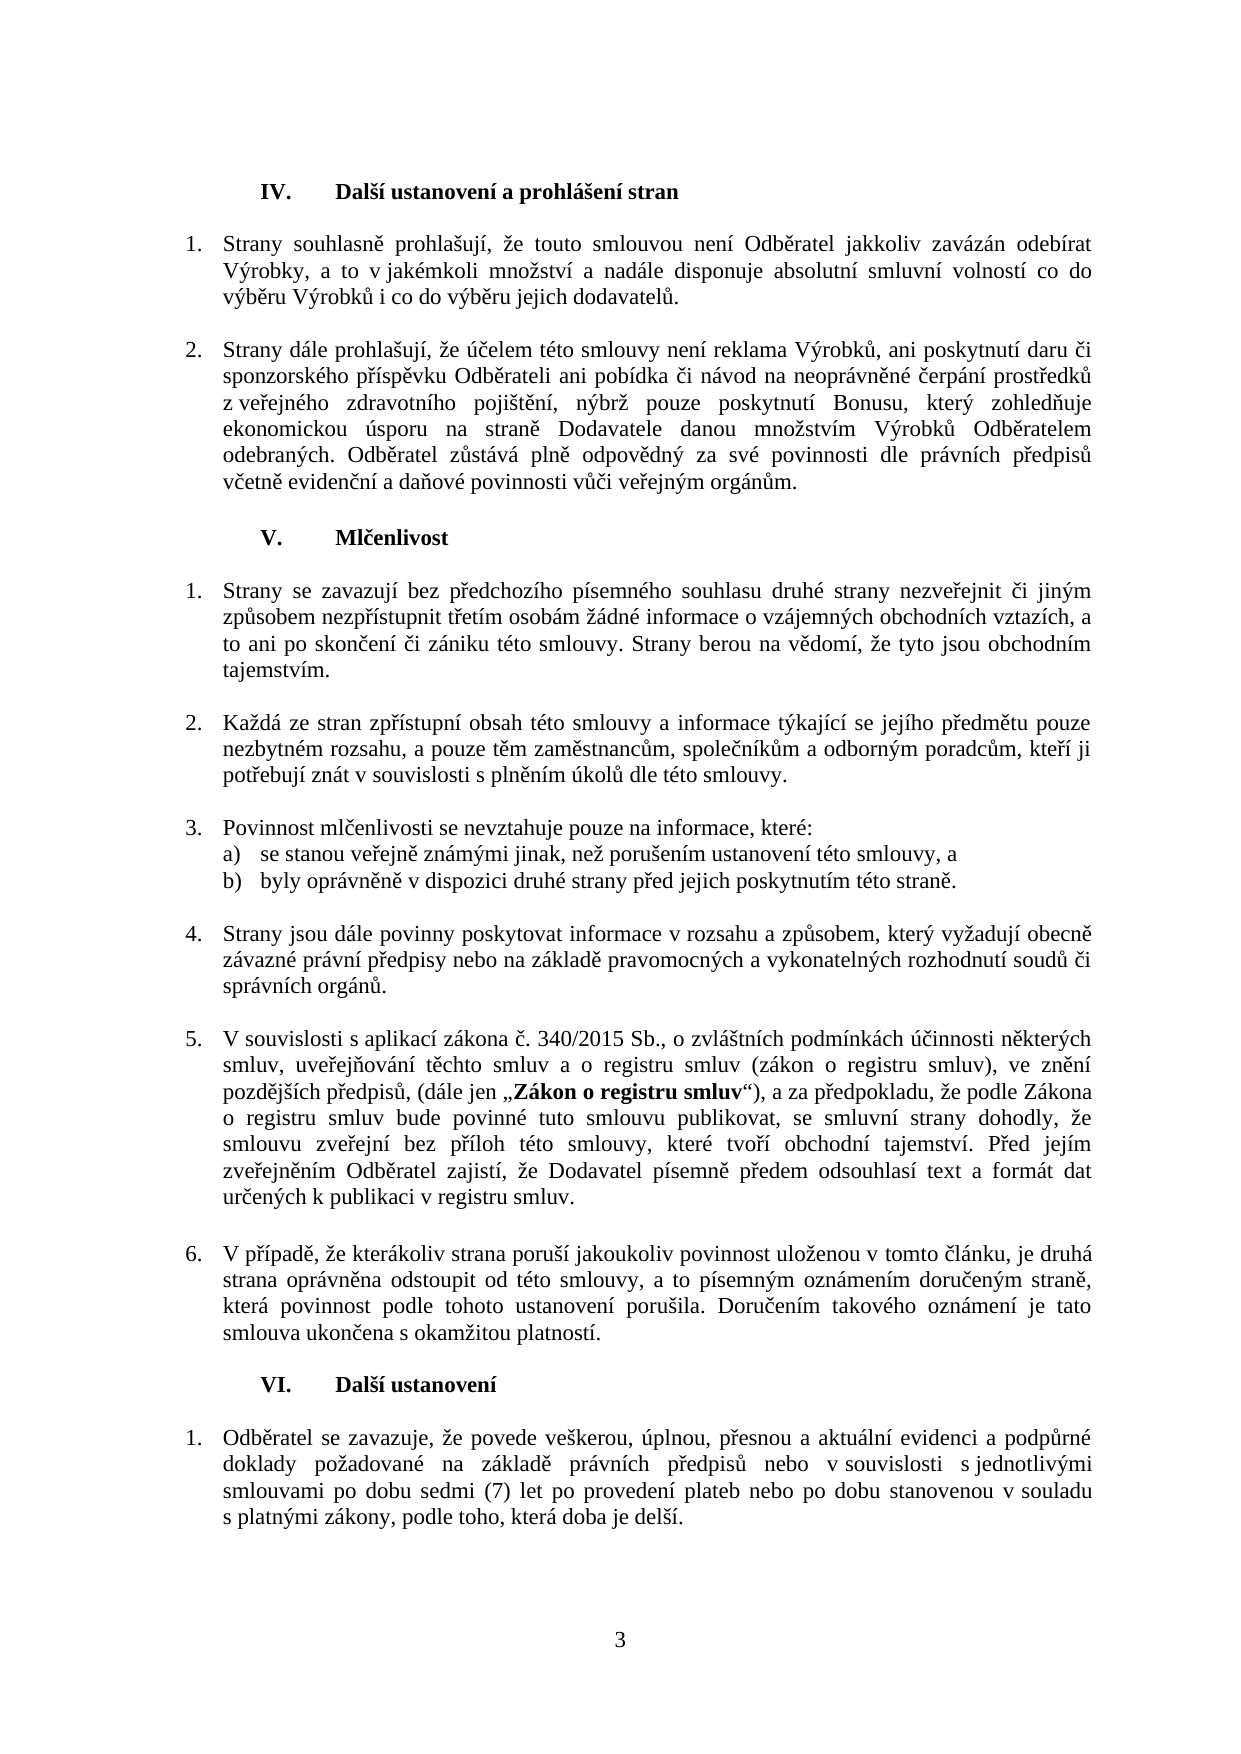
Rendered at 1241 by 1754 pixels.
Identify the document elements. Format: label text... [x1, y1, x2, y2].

list byly oprávněně v dispozici druhé strany před jejich poskytnutím této straně. [223, 867, 1093, 893]
list Mlčenlivost [260, 524, 1093, 551]
list V případě, že kterákoliv strana poruší jakoukoliv povinnost uloženou v tomto článku, je druhá strana oprávněna odstoupit od této smlouvy, a to písemným oznámením doručeným straně, která povinnost podle tohoto ustanovení porušila. Doručením takového oznámení je tato smlouva ukončena s okamžitou platností. [185, 1240, 1093, 1345]
list se stanou veřejně známými jinak, než porušením ustanovení této smlouvy, a [223, 841, 1093, 867]
list Strany se zavazují bez předchozího písemného souhlasu druhé strany nezveřejnit či jiným způsobem nezpřístupnit třetím osobám žádné informace o vzájemných obchodních vztazích, a to ani po skončení či zániku této smlouvy. Strany berou na vědomí, že tyto jsou obchodním tajemstvím. [185, 577, 1093, 682]
list Další ustanovení a prohlášení stran [260, 178, 1093, 204]
list Strany souhlasně prohlašují, že touto smlouvou není Odběratel jakkoliv zavázán odebírat Výrobky, a to v jakémkoli množství a nadále disponuje absolutní smluvní volností co do výběru Výrobků i co do výběru jejich dodavatelů. [185, 231, 1093, 309]
list Povinnost mlčenlivosti se nevztahuje pouze na informace, které: [185, 814, 1093, 841]
list Strany jsou dále povinny poskytovat informace v rozsahu a způsobem, který vyžadují obecně závazné právní předpisy nebo na základě pravomocných a vykonatelných rozhodnutí soudů či správních orgánů. [185, 919, 1093, 999]
list Odběratel se zavazuje, že povede veškerou, úplnou, přesnou a aktuální evidenci a podpůrné doklady požadované na základě právních předpisů nebo v souvislosti s jednotlivými smlouvami po dobu sedmi (7) let po provedení plateb nebo po dobu stanovenou v souladu s platnými zákony, podle toho, která doba je delší. [185, 1424, 1093, 1529]
list Další ustanovení [260, 1371, 1093, 1398]
list Strany dále prohlašují, že účelem této smlouvy není reklama Výrobků, ani poskytnutí daru či sponzorského příspěvku Odběrateli ani pobídka či návod na neoprávněné čerpání prostředků z veřejného zdravotního pojištění, nýbrž pouze poskytnutí Bonusu, který zohledňuje ekonomickou úsporu na straně Dodavatele danou množstvím Výrobků Odběratelem odebraných. Odběratel zůstává plně odpovědný za své povinnosti dle právních předpisů včetně evidenční a daňové povinnosti vůči veřejným orgánům. [185, 336, 1093, 494]
list V souvislosti s aplikací zákona č. 340/2015 Sb., o zvláštních podmínkách účinnosti některých smluv, uveřejňování těchto smluv a o registru smluv (zákon o registru smluv), ve znění pozdějších předpisů, (dále jen „Zákon o registru smluv“), a za předpokladu, že podle Zákona o registru smluv bude povinné tuto smlouvu publikovat, se smluvní strany dohodly, že smlouvu zveřejní bez příloh této smlouvy, které tvoří obchodní tajemství. Před jejím zveřejněním Odběratel zajistí, že Dodavatel písemně předem odsouhlasí text a formát dat určených k publikaci v registru smluv. [185, 1025, 1093, 1209]
list Každá ze stran zpřístupní obsah této smlouvy a informace týkající se jejího předmětu pouze nezbytném rozsahu, a pouze těm zaměstnancům, společníkům a odborným poradcům, kteří ji potřebují znát v souvislosti s plněním úkolů dle této smlouvy. [185, 709, 1093, 788]
